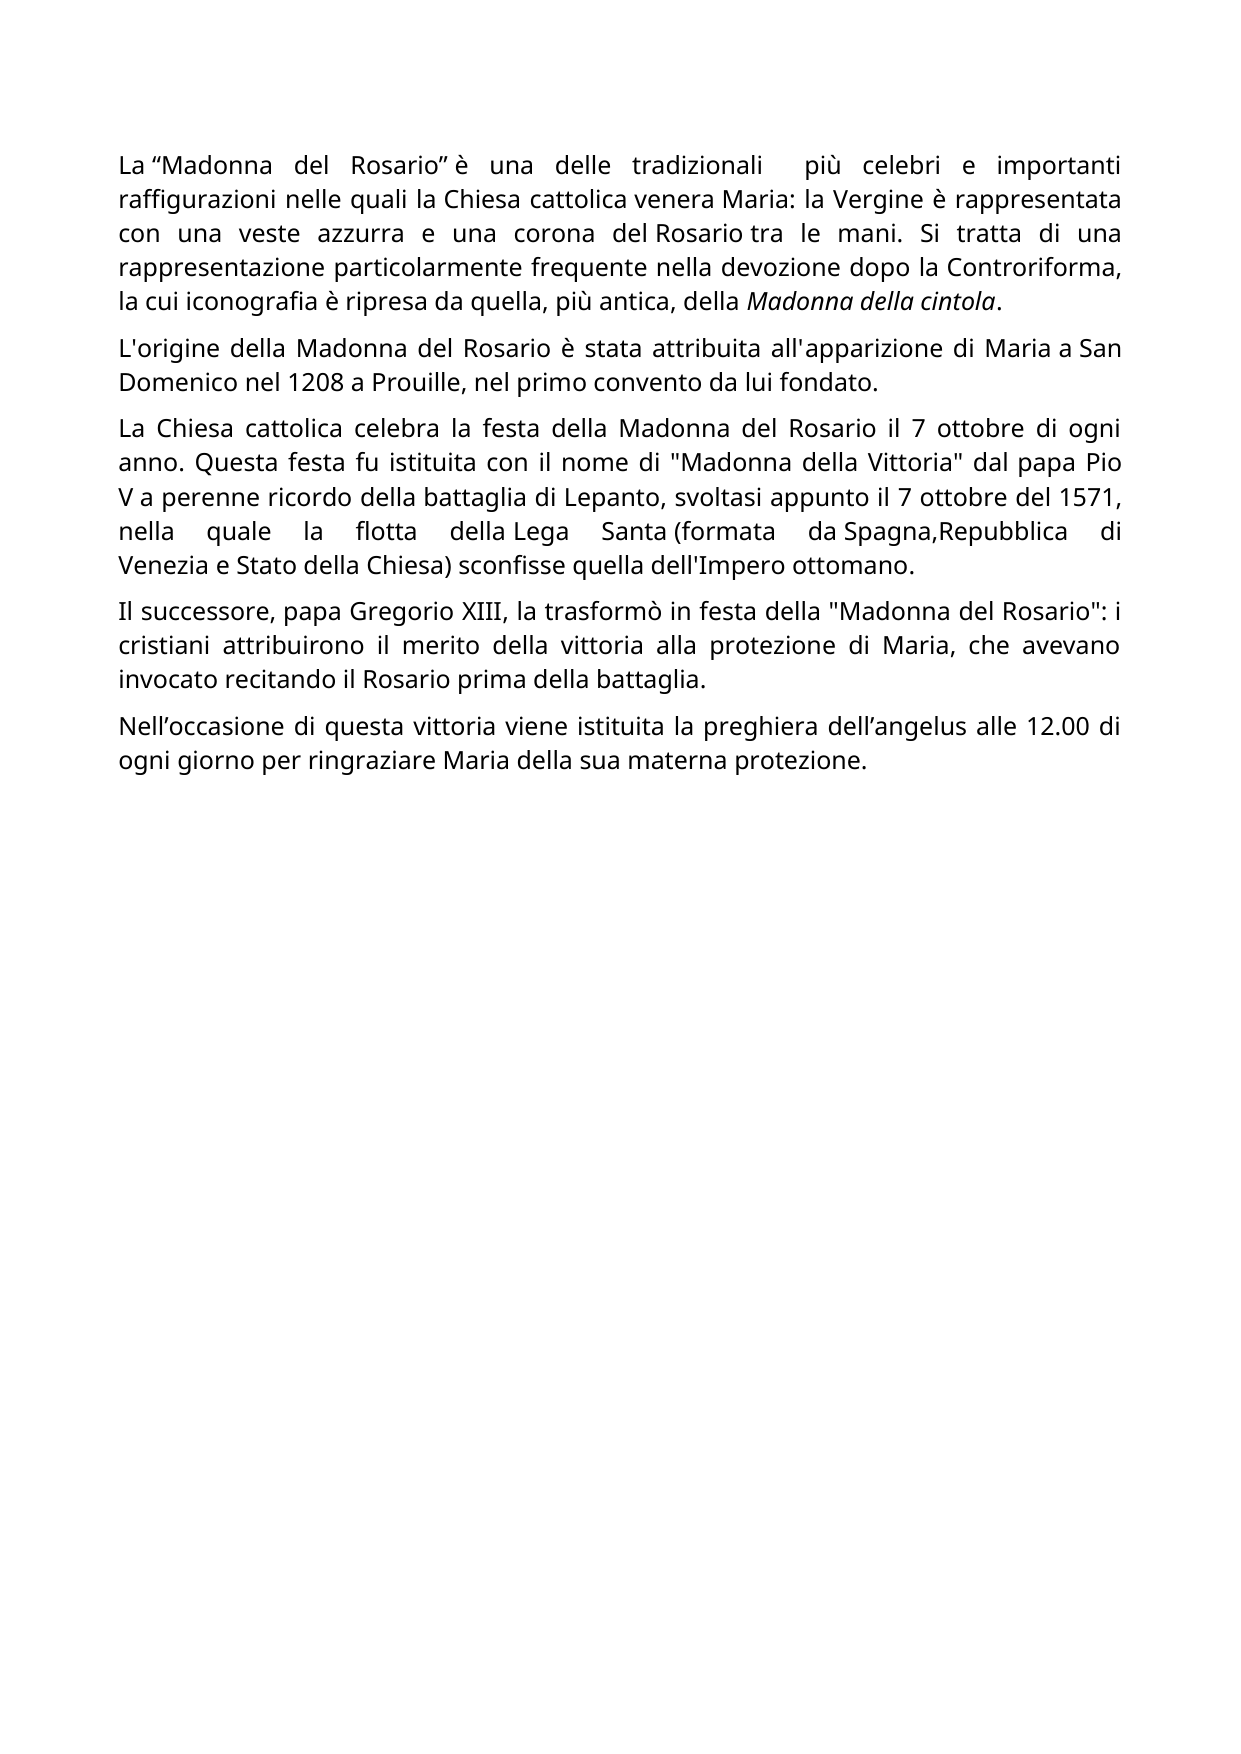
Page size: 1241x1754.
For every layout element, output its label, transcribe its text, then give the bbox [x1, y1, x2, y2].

text La “Madonna del Rosario” è una delle tradizionali più celebri e importanti raffigurazioni nelle quali la Chiesa cattolica venera Maria: la Vergine è rappresentata con una veste azzurra e una corona del Rosario tra le mani. Si tratta di una rappresentazione particolarmente frequente nella devozione dopo la Controriforma, la cui iconografia è ripresa da quella, più antica, della Madonna della cintola. [118, 148, 1122, 318]
text Il successore, papa Gregorio XIII, la trasformò in festa della "Madonna del Rosario": i cristiani attribuirono il merito della vittoria alla protezione di Maria, che avevano invocato recitando il Rosario prima della battaglia. [118, 594, 1122, 696]
text La Chiesa cattolica celebra la festa della Madonna del Rosario il 7 ottobre di ogni anno. Questa festa fu istituita con il nome di "Madonna della Vittoria" dal papa Pio V a perenne ricordo della battaglia di Lepanto, svoltasi appunto il 7 ottobre del 1571, nella quale la flotta della Lega Santa (formata da Spagna,Repubblica di Venezia e Stato della Chiesa) sconfisse quella dell'Impero ottomano. [118, 411, 1122, 581]
text Nell’occasione di questa vittoria viene istituita la preghiera dell’angelus alle 12.00 di ogni giorno per ringraziare Maria della sua materna protezione. [118, 708, 1122, 777]
text L'origine della Madonna del Rosario è stata attribuita all'apparizione di Maria a San Domenico nel 1208 a Prouille, nel primo convento da lui fondato. [118, 330, 1122, 398]
